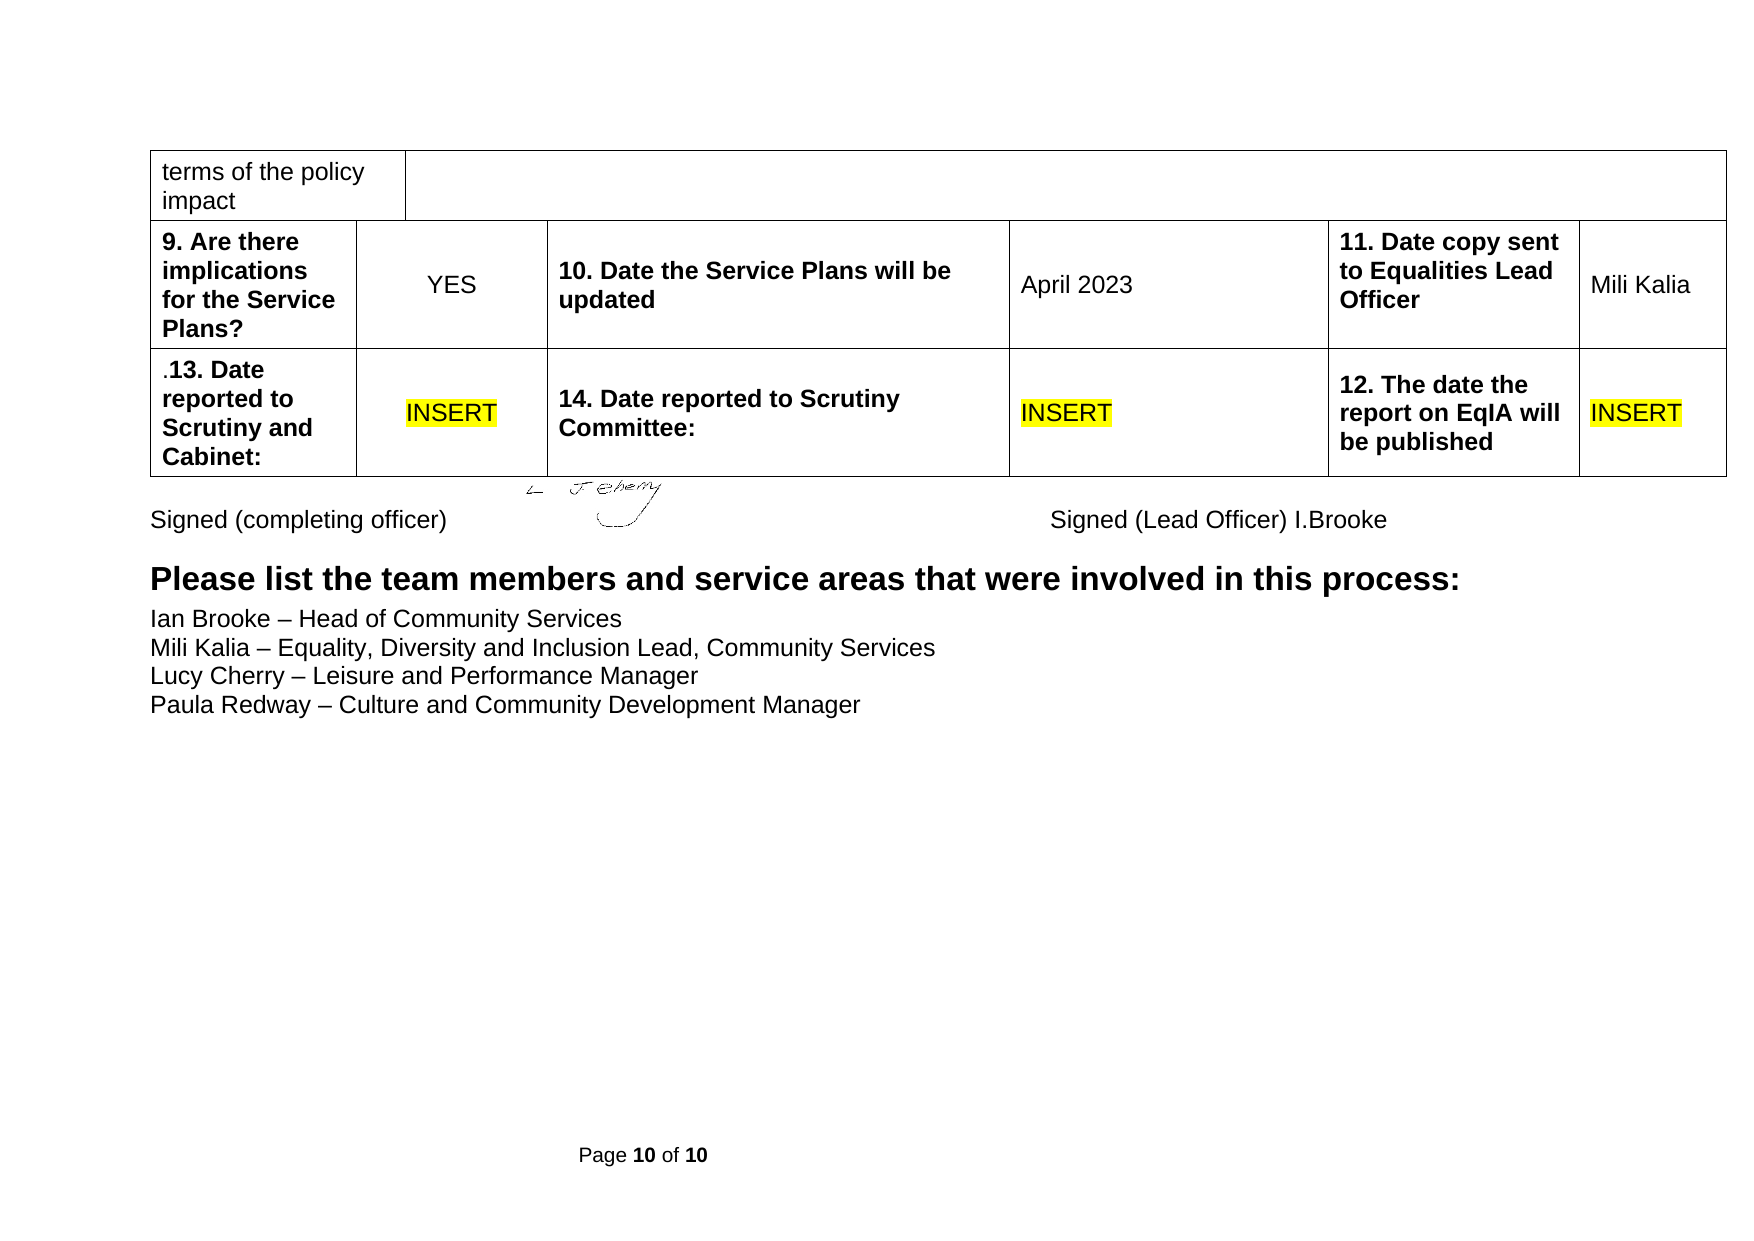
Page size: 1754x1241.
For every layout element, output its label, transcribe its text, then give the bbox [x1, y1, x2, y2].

table_cell 11. Date copy sent to Equalities Lead Officer [1329, 221, 1579, 348]
table_cell 12. The date the report on EqIA will be published [1329, 349, 1579, 476]
text Please list the team members and service areas that were involved in this process: [150, 559, 1604, 598]
table_cell INSERT [1010, 349, 1328, 476]
table_cell April 2023 [1010, 221, 1328, 348]
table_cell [151, 151, 405, 220]
table_cell 9. Are there implications for the Service Plans? [151, 221, 356, 348]
table_cell Mili Kalia [1580, 221, 1726, 348]
table_cell YES [357, 221, 547, 348]
text Signed (completing officer) Signed (Lead Officer) I.Brooke [150, 477, 1604, 534]
text Paula Redway – Culture and Community Development Manager [150, 690, 1604, 719]
table_cell 14. Date reported to Scrutiny Committee: [548, 349, 1009, 476]
text Mili Kalia – Equality, Diversity and Inclusion Lead, Community Services [150, 633, 1604, 661]
picture [525, 477, 662, 529]
table_cell 10. Date the Service Plans will be updated [548, 221, 1009, 348]
table_cell INSERT [1580, 349, 1726, 476]
table_cell INSERT [357, 349, 547, 476]
table_cell .13. Date reported to Scrutiny and Cabinet: [151, 349, 356, 476]
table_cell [406, 151, 1726, 220]
text Lucy Cherry – Leisure and Performance Manager [150, 661, 1604, 690]
text Ian Brooke – Head of Community Services [150, 604, 1604, 633]
